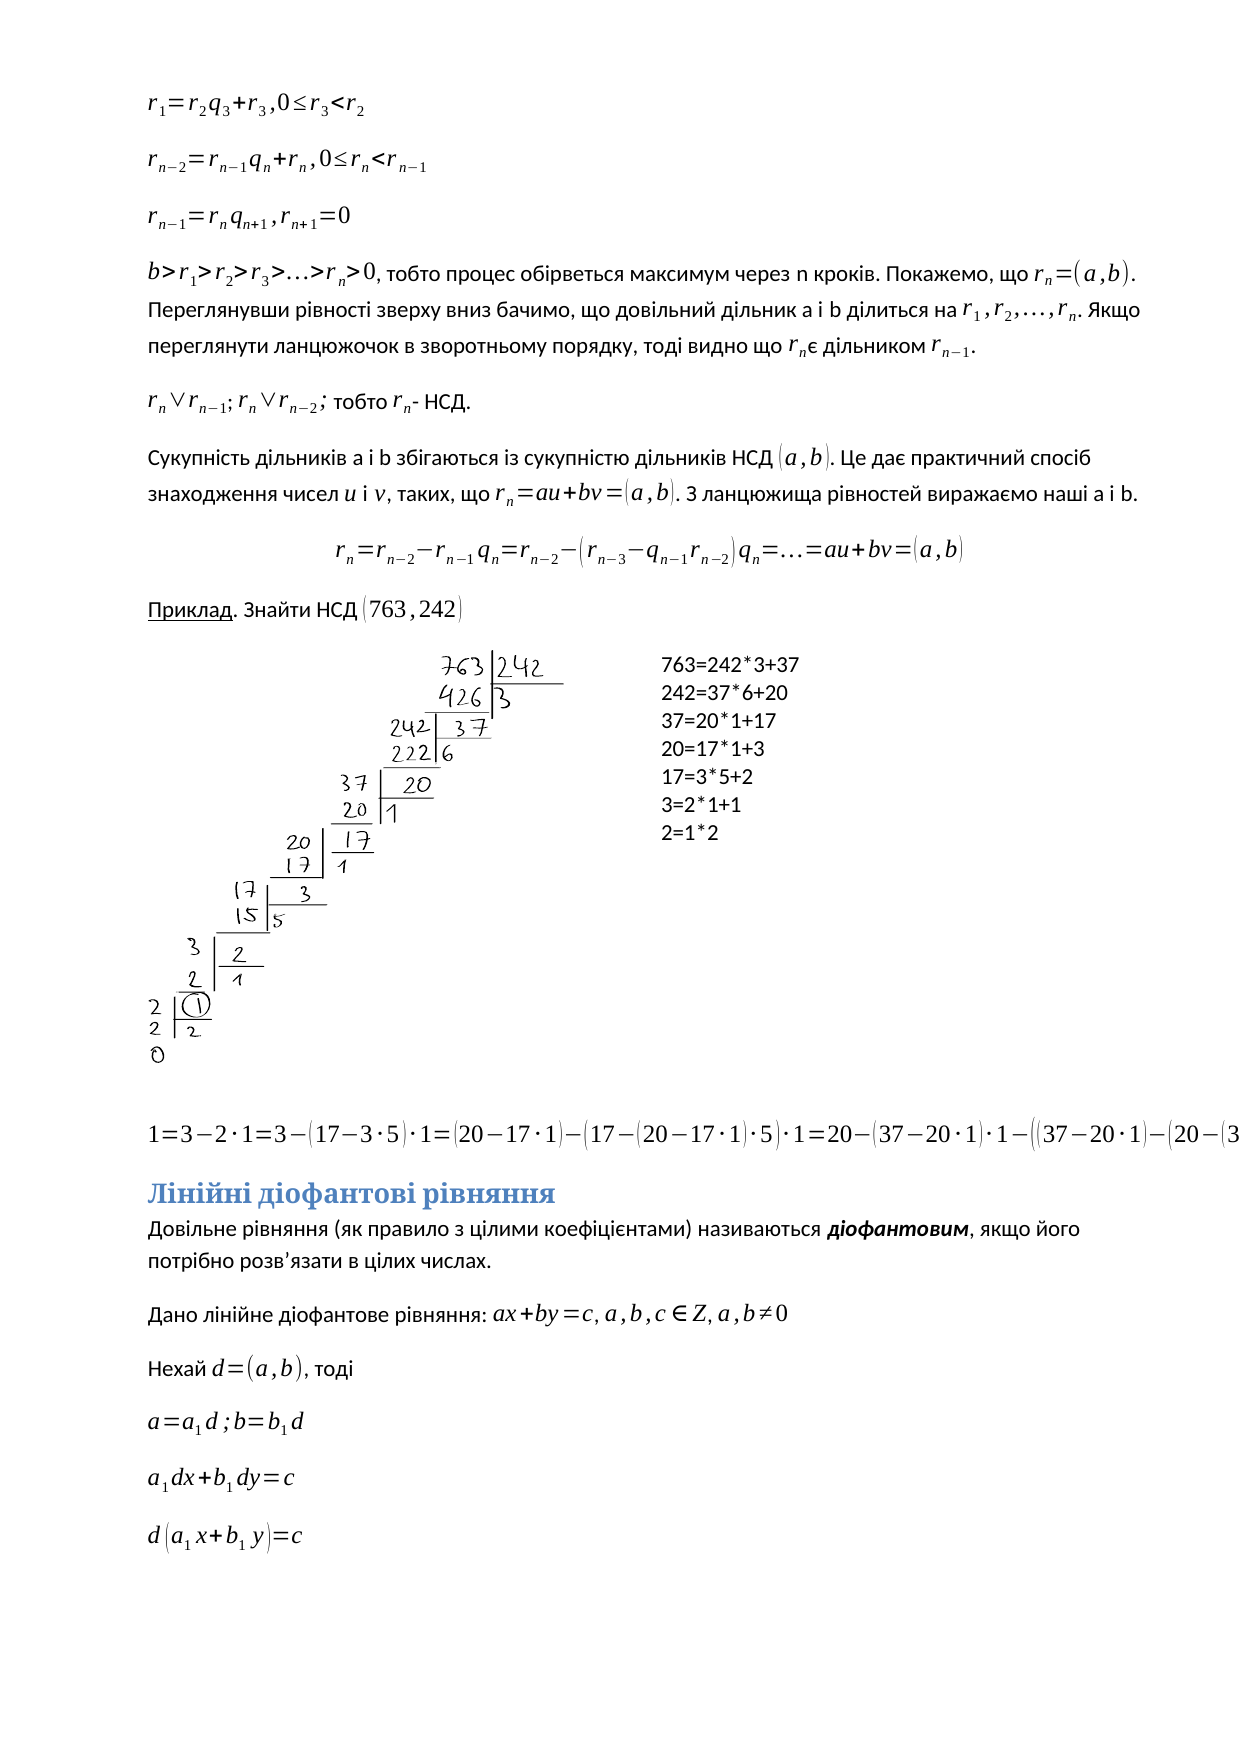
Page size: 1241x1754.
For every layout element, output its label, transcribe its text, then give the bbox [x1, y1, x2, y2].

text Дано лінійне діофантове рівняння: , , [148, 1300, 1152, 1328]
text Приклад. Знайти НСД [148, 594, 1152, 625]
table_header 763=242*3+37 242=37*6+20 37=20*1+17 20=17*1+3 17=3*5+2 3=2*1+1 2=1*2 [650, 650, 1163, 1063]
text , тобто процес обірветься максимум через n кроків. Покажемо, що . Переглянувши рівності зверху вниз бачимо, що довільний дільник а і b ділиться на . Якщо переглянути ланцюжочок в зворотньому порядку, тоді видно що є дільником . [148, 258, 1152, 361]
text Нехай , тоді [148, 1353, 1152, 1383]
table_header [136, 650, 649, 1063]
text Довільне рівняння (як правило з цілими коефіцієнтами) називаються діофантовим, якщо його потрібно розв’язати в цілих числах. [148, 1214, 1152, 1275]
text Сукупність дільників a і b збігаються із сукупністю дільників НСД . Це дає практичний спосіб знаходження чисел і , таких, що . З ланцюжища рівностей виражаємо наші а і b. [148, 442, 1152, 509]
text ; тобто - НСД. [148, 386, 1152, 417]
subtitle Лінійні діофантові рівняння [148, 1179, 1152, 1210]
